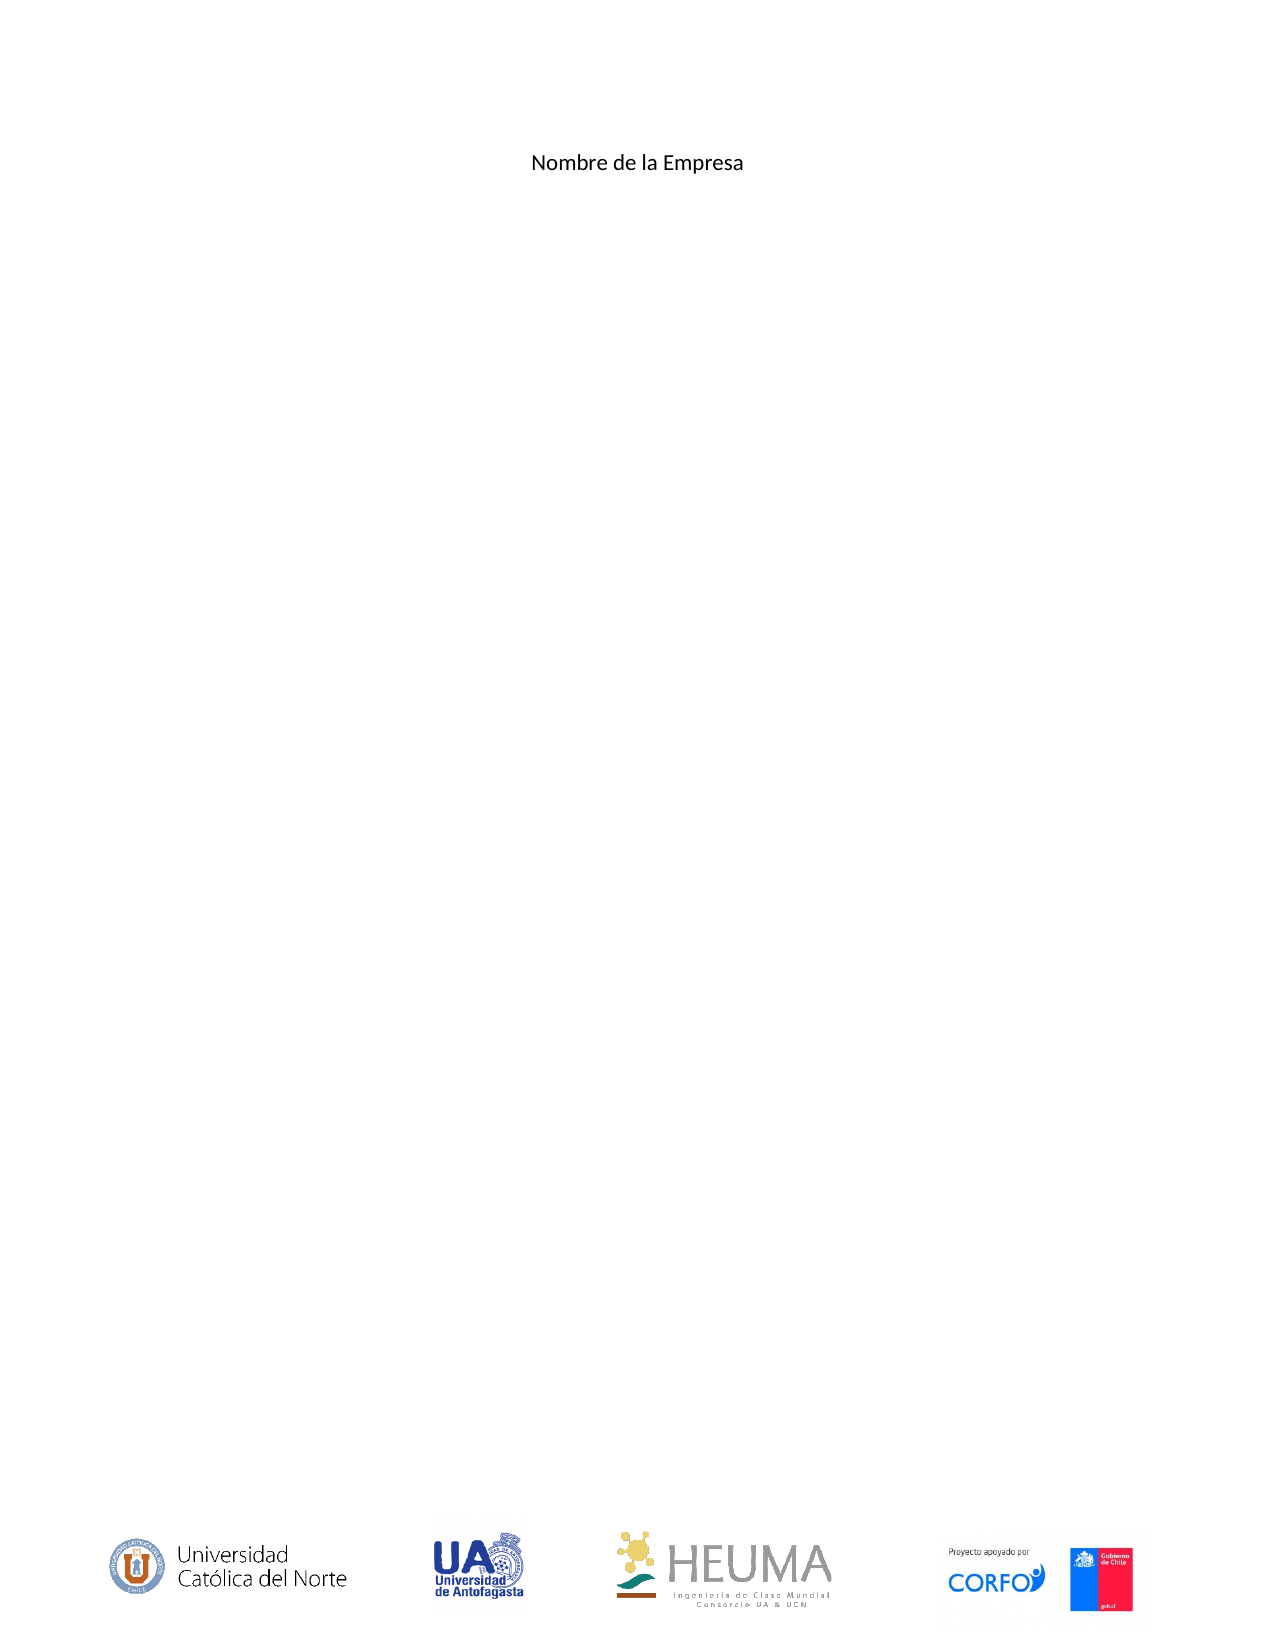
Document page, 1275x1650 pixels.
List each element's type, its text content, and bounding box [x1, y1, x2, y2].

text Nombre de la Empresa [177, 148, 1098, 176]
picture [935, 1532, 1152, 1629]
picture [106, 1534, 349, 1598]
picture [428, 1515, 529, 1616]
